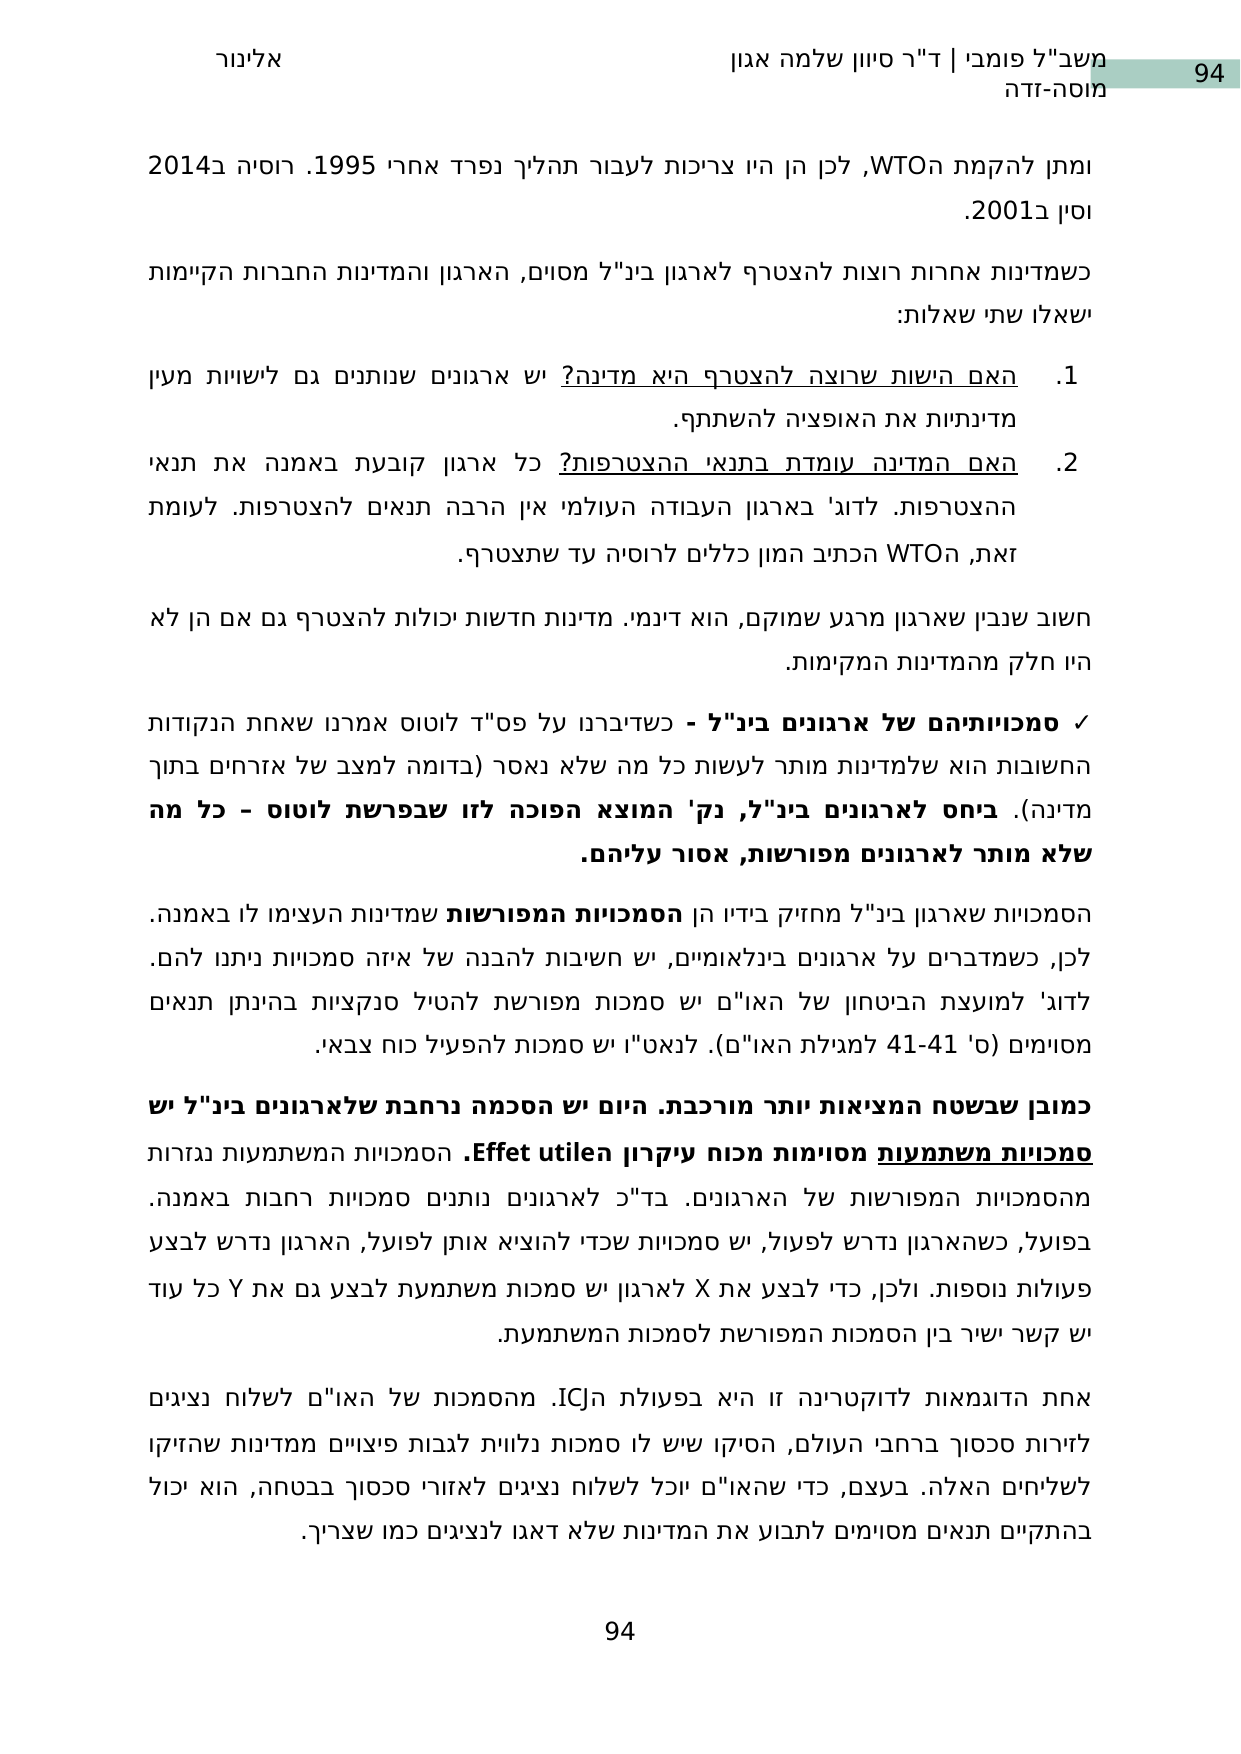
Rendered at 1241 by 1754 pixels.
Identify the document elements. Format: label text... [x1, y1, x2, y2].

list האם הישות שרוצה להצטרף היא מדינה? יש ארגונים שנותנים גם לישויות מעין מדינתיות את האופציה להשתתף. [148, 361, 1055, 434]
text ✓ סמכויותיהם של ארגונים בינ"ל - כשדיברנו על פס"ד לוטוס אמרנו שאחת הנקודות החשובות הוא שלמדינות מותר לעשות כל מה שלא נאסר (בדומה למצב של אזרחים בתוך מדינה). ביחס לארגונים בינ"ל, נק' המוצא הפוכה לזו שבפרשת לוטוס – כל מה שלא מותר לארגונים מפורשות, אסור עליהם. [148, 708, 1092, 868]
text הסמכויות שארגון בינ"ל מחזיק בידיו הן הסמכויות המפורשות שמדינות העצימו לו באמנה. לכן, כשמדברים על ארגונים בינלאומיים, יש חשיבות להבנה של איזה סמכויות ניתנו להם. לדוג' למועצת הביטחון של האו"ם יש סמכות מפורשת להטיל סנקציות בהינתן תנאים מסוימים (ס' 41-41 למגילת האו"ם). לנאט"ו יש סמכות להפעיל כוח צבאי. [148, 899, 1092, 1060]
text כשמדינות אחרות רוצות להצטרף לארגון בינ"ל מסוים, הארגון והמדינות החברות הקיימות ישאלו שתי שאלות: [148, 257, 1092, 330]
text כמובן שבשטח המציאות יותר מורכבת. היום יש הסכמה נרחבת שלארגונים בינ"ל יש סמכויות משתמעות מסוימות מכוח עיקרון הEffet utile. הסמכויות המשתמעות נגזרות מהסמכויות המפורשות של הארגונים. בד"כ לארגונים נותנים סמכויות רחבות באמנה. בפועל, כשהארגון נדרש לפעול, יש סמכויות שכדי להוציא אותן לפועל, הארגון נדרש לבצע פעולות נוספות. ולכן, כדי לבצע את X לארגון יש סמכות משתמעת לבצע גם את Y כל עוד יש קשר ישיר בין הסמכות המפורשת לסמכות המשתמעת. [148, 1091, 1092, 1349]
text חשוב שנבין שארגון מרגע שמוקם, הוא דינמי. מדינות חדשות יכולות להצטרף גם אם הן לא היו חלק מהמדינות המקימות. [148, 604, 1092, 677]
list האם המדינה עומדת בתנאי ההצטרפות? כל ארגון קובעת באמנה את תנאי ההצטרפות. לדוג' בארגון העבודה העולמי אין הרבה תנאים להצטרפות. לעומת זאת, הWTO הכתיב המון כללים לרוסיה עד שתצטרף. [148, 448, 1055, 570]
text אחת הדוגמאות לדוקטרינה זו היא בפעולת הICJ. מהסמכות של האו"ם לשלוח נציגים לזירות סכסוך ברחבי העולם, הסיקו שיש לו סמכות נלווית לגבות פיצויים ממדינות שהזיקו לשליחים האלה. בעצם, כדי שהאו"ם יוכל לשלוח נציגים לאזורי סכסוך בבטחה, הוא יכול בהתקיים תנאים מסוימים לתבוע את המדינות שלא דאגו לנציגים כמו שצריך. [148, 1380, 1092, 1545]
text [148, 148, 1092, 226]
